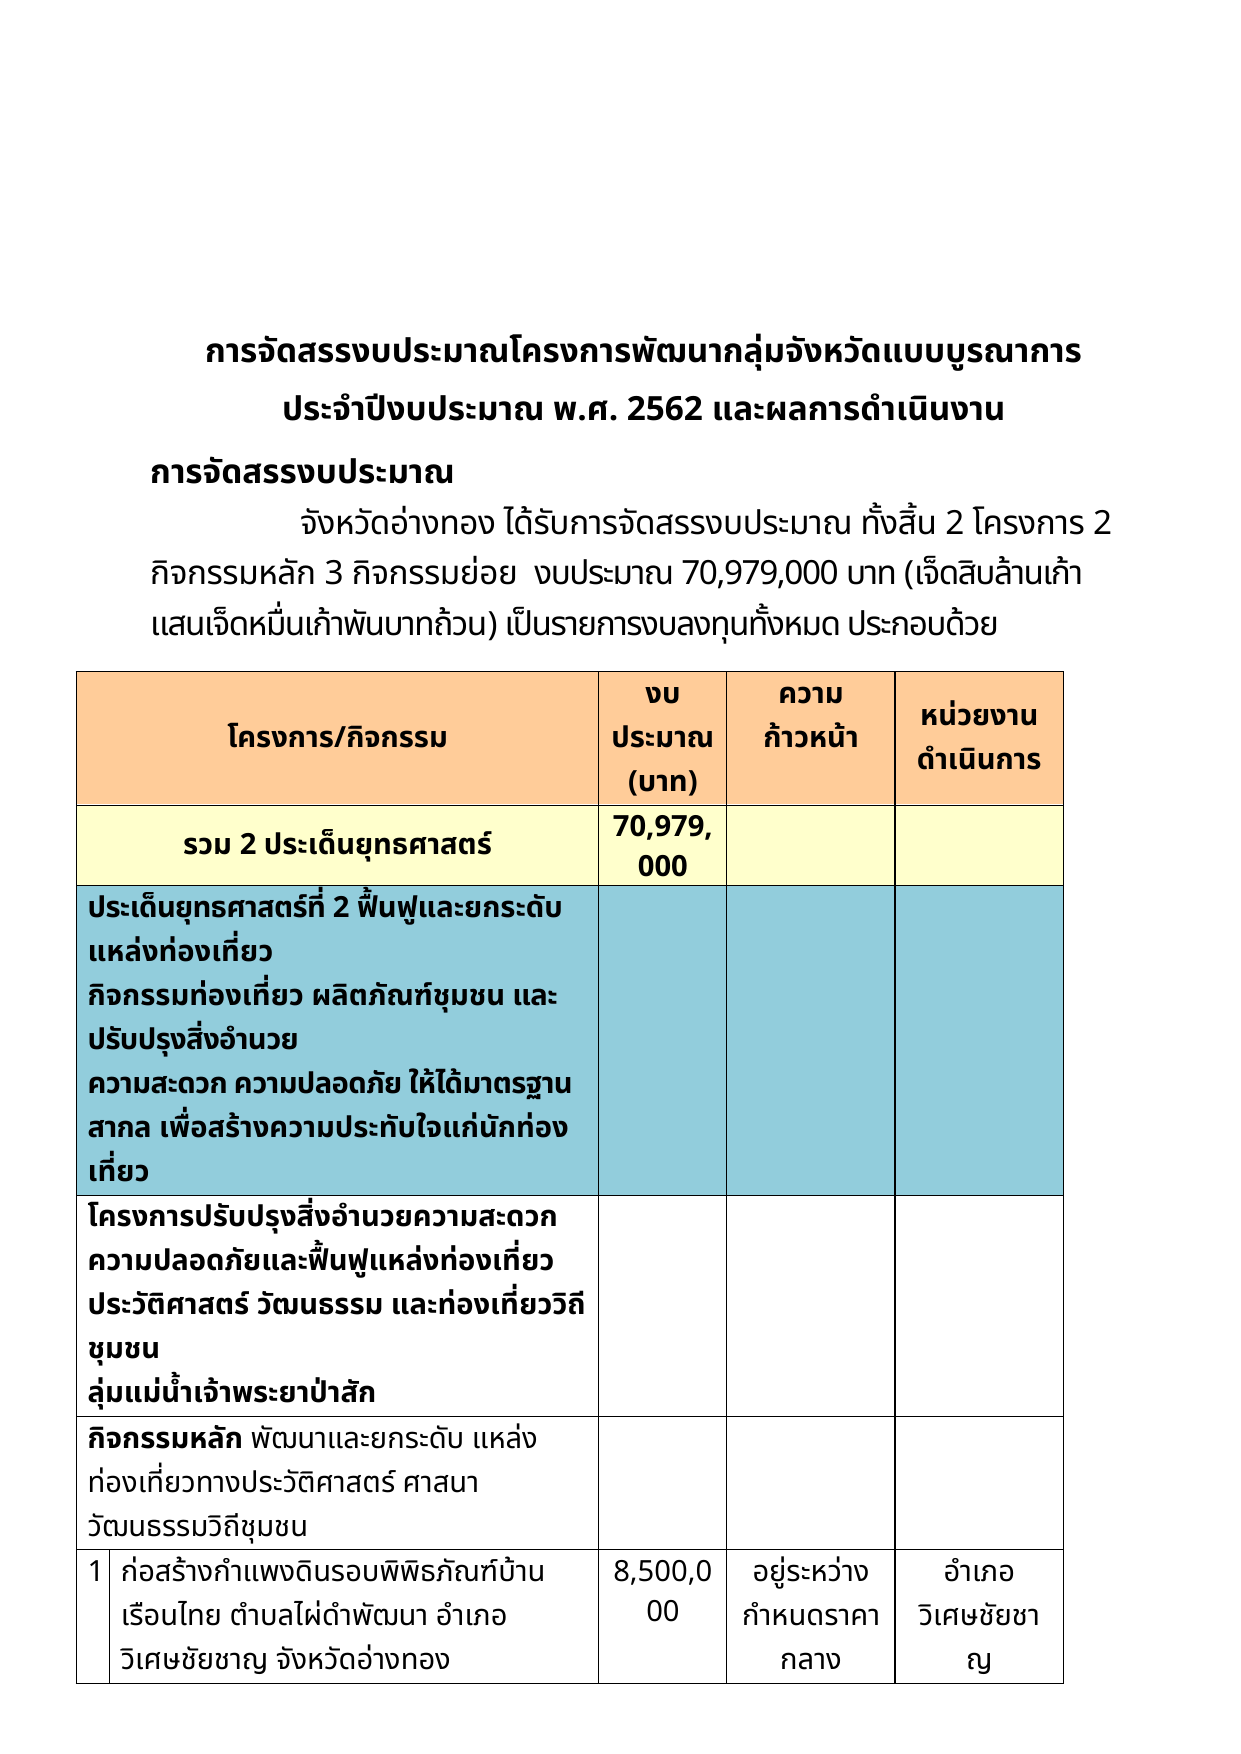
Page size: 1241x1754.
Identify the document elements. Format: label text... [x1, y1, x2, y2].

table_cell [896, 886, 1063, 1195]
text ประจำปีงบประมาณ พ.ศ. 2562 และผลการดำเนินงาน [150, 385, 1137, 436]
table_cell [727, 806, 894, 885]
table_header โครงการ/กิจกรรม [77, 672, 598, 804]
table_cell [599, 886, 726, 1195]
table_cell อำเภอวิเศษชัยชาญ [896, 1550, 1063, 1682]
text การจัดสรรงบประมาณโครงการพัฒนากลุ่มจังหวัดแบบบูรณาการ [150, 327, 1137, 377]
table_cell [727, 1550, 894, 1682]
table_cell ประเด็นยุทธศาสตร์ที่ 2 ฟื้นฟูและยกระดับแหล่งท่องเที่ยว กิจกรรมท่องเที่ยว ผลิตภัณฑ์ชุมชน และปรับปรุงสิ่งอำนวย ความสะดวก ความปลอดภัย ให้ได้มาตรฐานสากล เพื่อสร้างความประทับใจแก่นักท่องเที่ยว [77, 886, 598, 1195]
table_cell [896, 1417, 1063, 1549]
table_header ความก้าวหน้า [727, 672, 894, 804]
table_cell [896, 806, 1063, 885]
table_cell 8,500,000 [599, 1550, 726, 1682]
table_cell [727, 1417, 894, 1549]
table_cell [896, 1196, 1063, 1416]
text จังหวัดอ่างทอง ได้รับการจัดสรรงบประมาณ ทั้งสิ้น 2 โครงการ 2 กิจกรรมหลัก 3 กิจกรรมย่อย งบประมาณ 70,979,000 บาท (เจ็ดสิบล้านเก้าแสนเจ็ดหมื่นเก้าพันบาทถ้วน) เป็นรายการงบลงทุนทั้งหมด ประกอบด้วย [150, 498, 1137, 650]
table_cell [727, 886, 894, 1195]
table_cell [599, 1196, 726, 1416]
table_header หน่วยงานดำเนินการ [896, 672, 1063, 804]
table_cell [727, 1196, 894, 1416]
text การจัดสรรงบประมาณ [150, 448, 1137, 498]
table_header งบประมาณ (บาท) [599, 672, 726, 804]
table_cell 1 [77, 1550, 109, 1682]
table_cell 70,979,000 [599, 806, 726, 885]
table_cell รวม 2 ประเด็นยุทธศาสตร์ [77, 806, 598, 885]
table_cell [599, 1417, 726, 1549]
table_cell กิจกรรมหลัก พัฒนาและยกระดับ แหล่งท่องเที่ยวทางประวัติศาสตร์ ศาสนา วัฒนธรรมวิถีชุมชน [77, 1417, 598, 1549]
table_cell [110, 1550, 598, 1682]
table_cell โครงการปรับปรุงสิ่งอำนวยความสะดวกความปลอดภัยและฟื้นฟูแหล่งท่องเที่ยวประวัติศาสตร์ วัฒนธรรม และท่องเที่ยววิถีชุมชน ลุ่มแม่น้ำเจ้าพระยาป่าสัก [77, 1196, 598, 1416]
